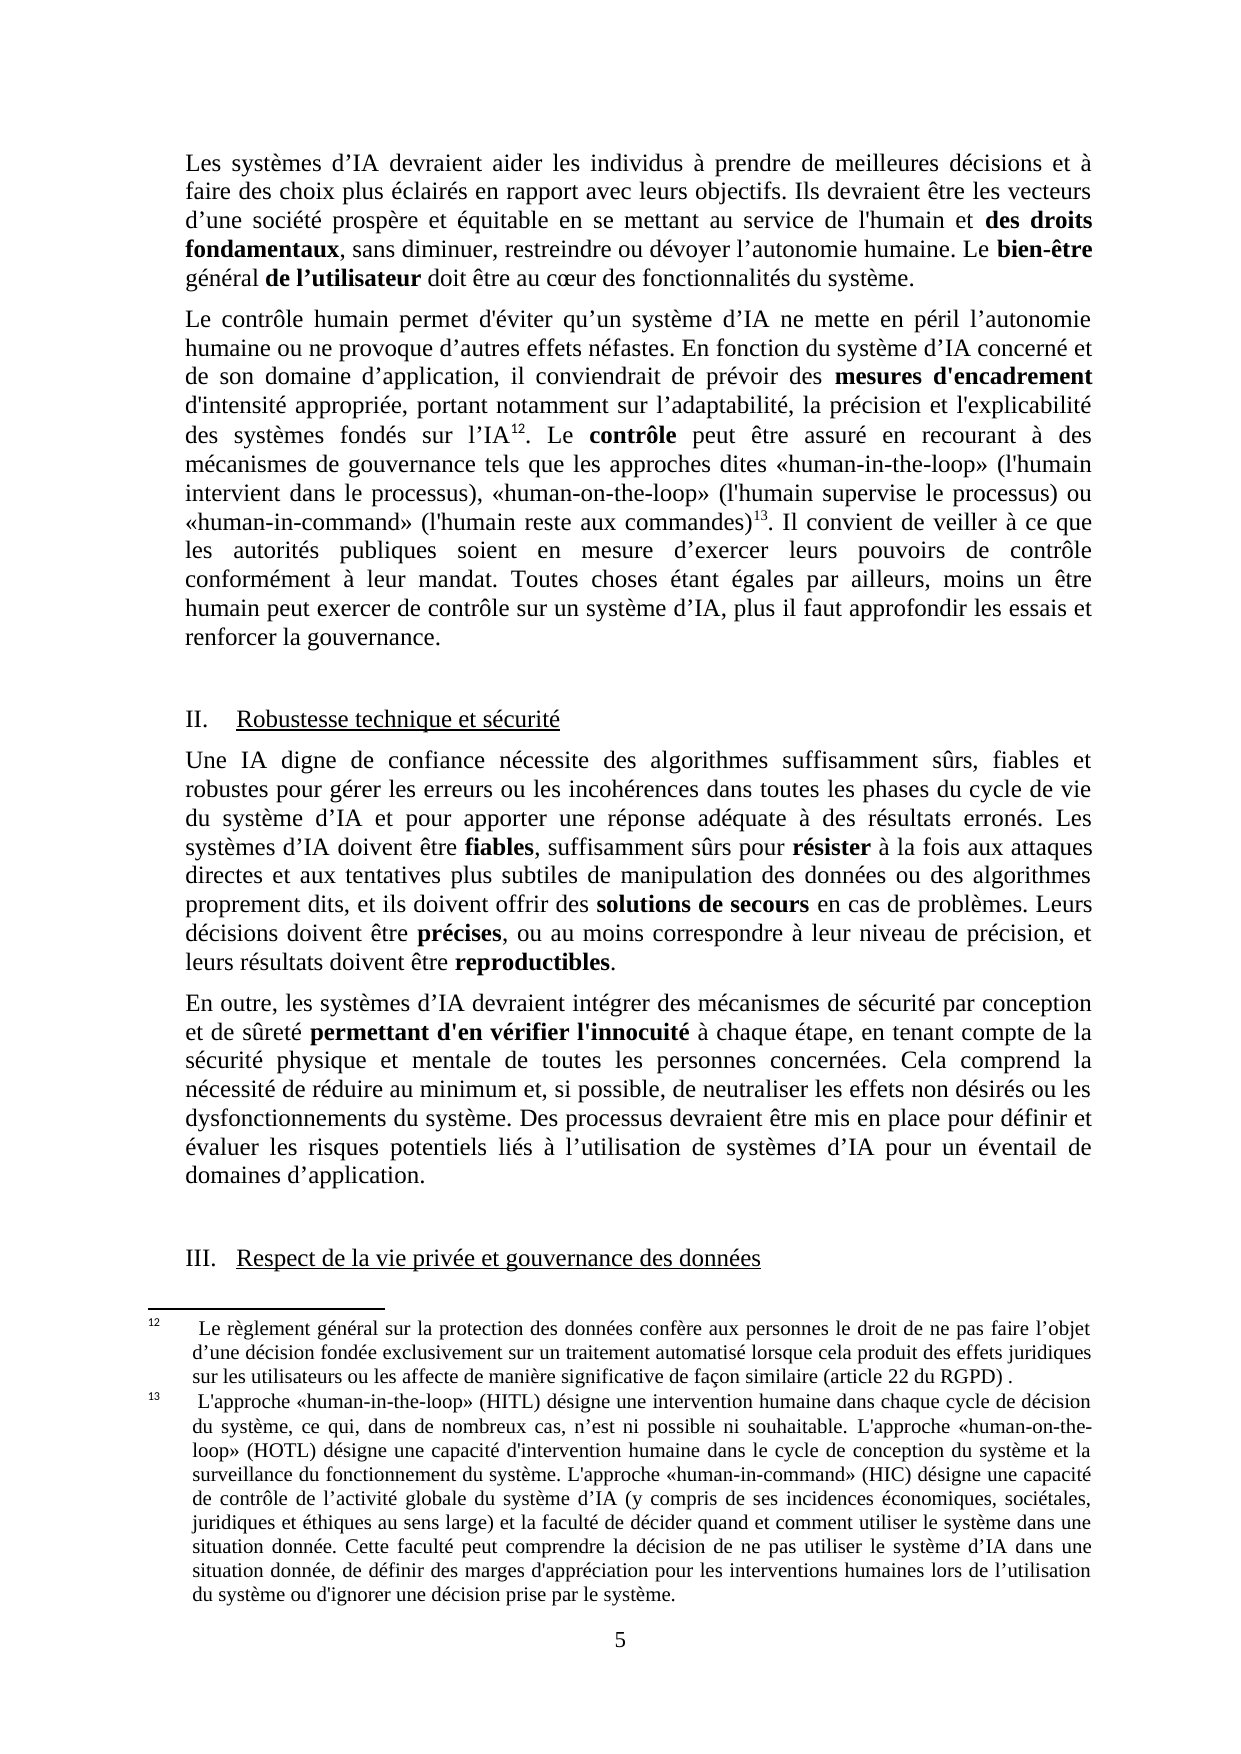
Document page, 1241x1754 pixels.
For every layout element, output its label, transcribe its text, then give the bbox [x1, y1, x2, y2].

text Le contrôle humain permet d'éviter qu’un système d’IA ne mette en péril l’autonomie humaine ou ne provoque d’autres effets néfastes. En fonction du système d’IA concerné et de son domaine d’application, il conviendrait de prévoir des mesures d'encadrement d'intensité appropriée, portant notamment sur l’adaptabilité, la précision et l'explicabilité des systèmes fondés sur l’IA. Le contrôle peut être assuré en recourant à des mécanismes de gouvernance tels que les approches dites «human-in-the-loop» (l'humain intervient dans le processus), «human-on-the-loop» (l'humain supervise le processus) ou «human-in-command» (l'humain reste aux commandes). Il convient de veiller à ce que les autorités publiques soient en mesure d’exercer leurs pouvoirs de contrôle conformément à leur mandat. Toutes choses étant égales par ailleurs, moins un être humain peut exercer de contrôle sur un système d’IA, plus il faut approfondir les essais et renforcer la gouvernance. [185, 304, 1093, 651]
text Les systèmes d’IA devraient aider les individus à prendre de meilleures décisions et à faire des choix plus éclairés en rapport avec leurs objectifs. Ils devraient être les vecteurs d’une société prospère et équitable en se mettant au service de l'humain et des droits fondamentaux, sans diminuer, restreindre ou dévoyer l’autonomie humaine. Le bien-être général de l’utilisateur doit être au cœur des fonctionnalités du système. [185, 148, 1093, 291]
text En outre, les systèmes d’IA devraient intégrer des mécanismes de sécurité par conception et de sûreté permettant d'en vérifier l'innocuité à chaque étape, en tenant compte de la sécurité physique et mentale de toutes les personnes concernées. Cela comprend la nécessité de réduire au minimum et, si possible, de neutraliser les effets non désirés ou les dysfonctionnements du système. Des processus devraient être mis en place pour définir et évaluer les risques potentiels liés à l’utilisation de systèmes d’IA pour un éventail de domaines d’application. [185, 988, 1093, 1189]
text Une IA digne de confiance nécessite des algorithmes suffisamment sûrs, fiables et robustes pour gérer les erreurs ou les incohérences dans toutes les phases du cycle de vie du système d’IA et pour apporter une réponse adéquate à des résultats erronés. Les systèmes d’IA doivent être fiables, suffisamment sûrs pour résister à la fois aux attaques directes et aux tentatives plus subtiles de manipulation des données ou des algorithmes proprement dits, et ils doivent offrir des solutions de secours en cas de problèmes. Leurs décisions doivent être précises, ou au moins correspondre à leur niveau de précision, et leurs résultats doivent être reproductibles. [185, 746, 1093, 976]
list Robustesse technique et sécurité [185, 704, 1093, 733]
list Respect de la vie privée et gouvernance des données [185, 1243, 1093, 1272]
